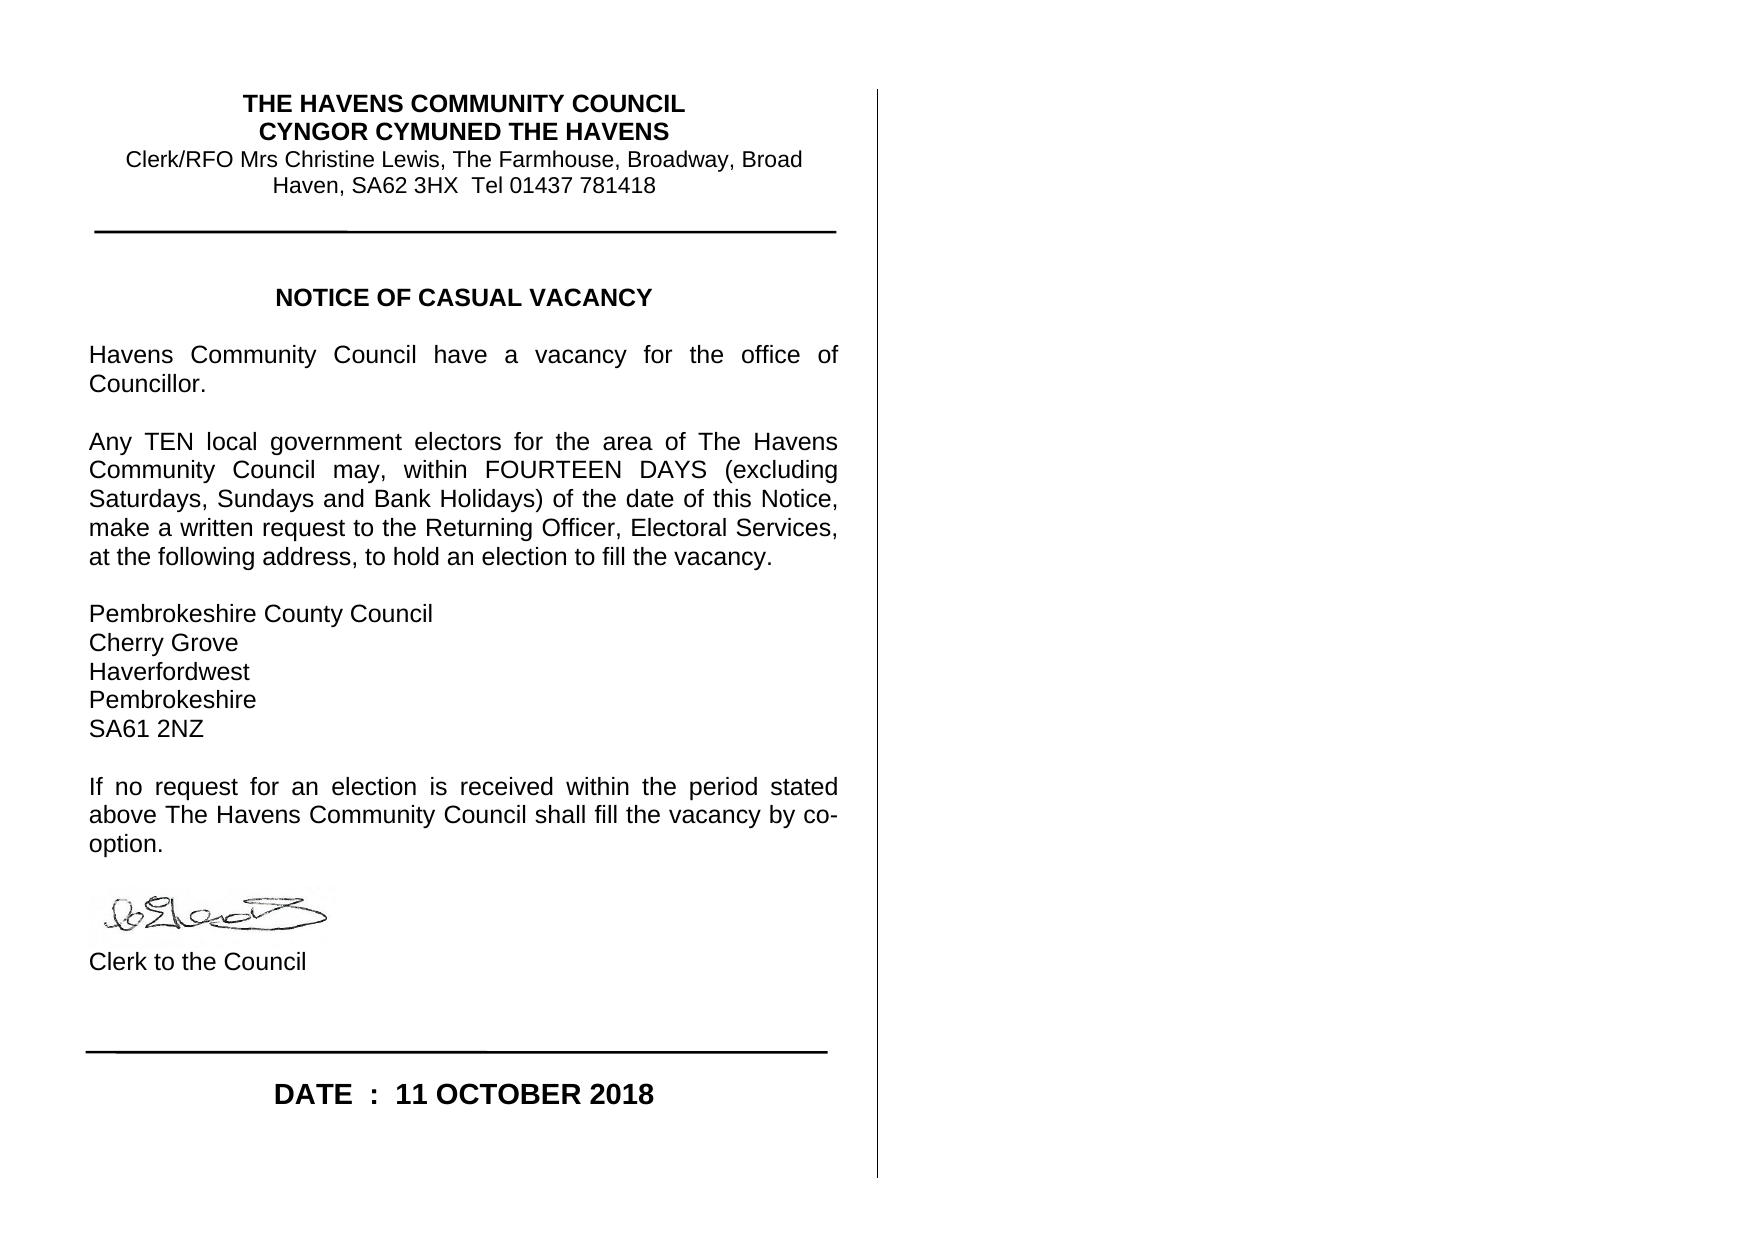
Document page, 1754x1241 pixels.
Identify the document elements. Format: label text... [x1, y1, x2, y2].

text Clerk/RFO Mrs Christine Lewis, The Farmhouse, Broadway, Broad Haven, SA62 3HX Tel 01437 781418 [89, 146, 839, 199]
text Haverfordwest [89, 656, 839, 685]
text DATE : 11 OCTOBER 2018 [89, 1077, 839, 1110]
text Pembrokeshire [89, 685, 839, 714]
text Cherry Grove [89, 628, 839, 656]
picture [88, 886, 338, 948]
text SA61 2NZ [89, 714, 839, 743]
text Pembrokeshire County Council [89, 599, 839, 628]
text Clerk to the Council [89, 947, 839, 976]
text Any TEN local government electors for the area of The Havens Community Council may, within FOURTEEN DAYS (excluding Saturdays, Sundays and Bank Holidays) of the date of this Notice, make a written request to the Returning Officer, Electoral Services, at the following address, to hold an election to fill the vacancy. [89, 426, 839, 570]
title CYNGOR CYMUNED THE HAVENS [89, 117, 839, 146]
title THE HAVENS COMMUNITY COUNCIL [89, 89, 839, 117]
text Havens Community Council have a vacancy for the office of Councillor. [89, 340, 839, 398]
subtitle NOTICE OF CASUAL VACANCY [89, 283, 839, 311]
text If no request for an election is received within the period stated above The Havens Community Council shall fill the vacancy by co-option. [89, 771, 839, 858]
